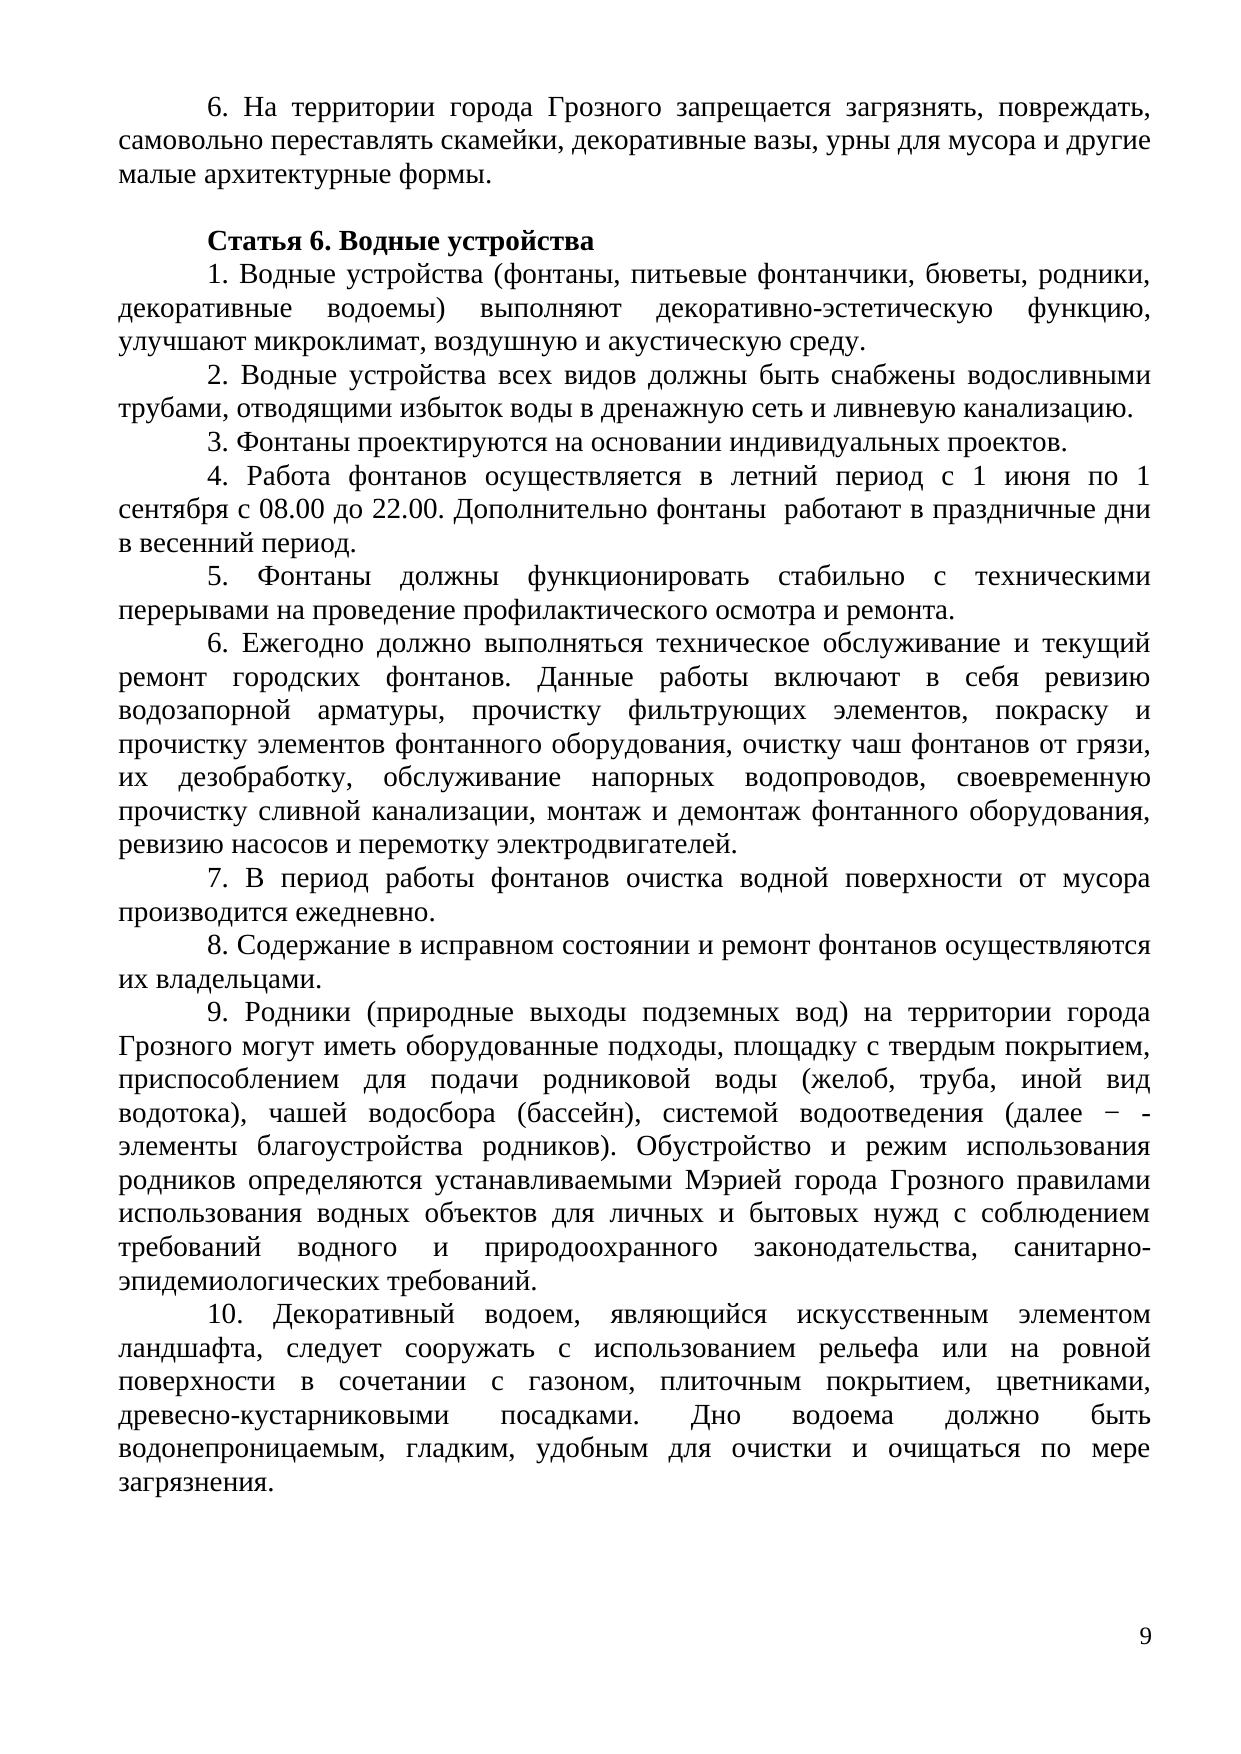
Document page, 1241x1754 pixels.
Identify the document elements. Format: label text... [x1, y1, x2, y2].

text 5. Фонтаны должны функционировать стабильно с техническими перерывами на проведение профилактического осмотра и ремонта. [118, 558, 1152, 625]
text 10. Декоративный водоем, являющийся искусственным элементом ландшафта, следует сооружать с использованием рельефа или на ровной поверхности в сочетании с газоном, плиточным покрытием, цветниками, древесно-кустарниковыми посадками. Дно водоема должно быть водонепроницаемым, гладким, удобным для очистки и очищаться по мере загрязнения. [118, 1296, 1152, 1497]
text 6. На территории города Грозного запрещается загрязнять, повреждать, самовольно переставлять скамейки, декоративные вазы, урны для мусора и другие малые архитектурные формы. [118, 89, 1152, 189]
text Статья 6. Водные устройства [118, 223, 1152, 256]
text 3. Фонтаны проектируются на основании индивидуальных проектов. [118, 424, 1152, 458]
text 7. В период работы фонтанов очистка водной поверхности от мусора производится ежедневно. [118, 860, 1152, 927]
text 8. Содержание в исправном состоянии и ремонт фонтанов осуществляются их владельцами. [118, 927, 1152, 994]
text 1. Водные устройства (фонтаны, питьевые фонтанчики, бюветы, родники, декоративные водоемы) выполняют декоративно-эстетическую функцию, улучшают микроклимат, воздушную и акустическую среду. [118, 256, 1152, 357]
text 4. Работа фонтанов осуществляется в летний период с 1 июня по 1 сентября с 08.00 до 22.00. Дополнительно фонтаны работают в праздничные дни в весенний период. [118, 458, 1152, 558]
text 9. Родники (природные выходы подземных вод) на территории города Грозного могут иметь оборудованные подходы, площадку с твердым покрытием, приспособлением для подачи родниковой воды (желоб, труба, иной вид водотока), чашей водосбора (бассейн), системой водоотведения (далее − - элементы благоустройства родников). Обустройство и режим использования родников определяются устанавливаемыми Мэрией города Грозного правилами использования водных объектов для личных и бытовых нужд с соблюдением требований водного и природоохранного законодательства, санитарно-эпидемиологических требований. [118, 994, 1152, 1296]
text 2. Водные устройства всех видов должны быть снабжены водосливными трубами, отводящими избыток воды в дренажную сеть и ливневую канализацию. [118, 357, 1152, 424]
text 6. Ежегодно должно выполняться техническое обслуживание и текущий ремонт городских фонтанов. Данные работы включают в себя ревизию водозапорной арматуры, прочистку фильтрующих элементов, покраску и прочистку элементов фонтанного оборудования, очистку чаш фонтанов от грязи, их дезобработку, обслуживание напорных водопроводов, своевременную прочистку сливной канализации, монтаж и демонтаж фонтанного оборудования, ревизию насосов и перемотку электродвигателей. [118, 625, 1152, 860]
